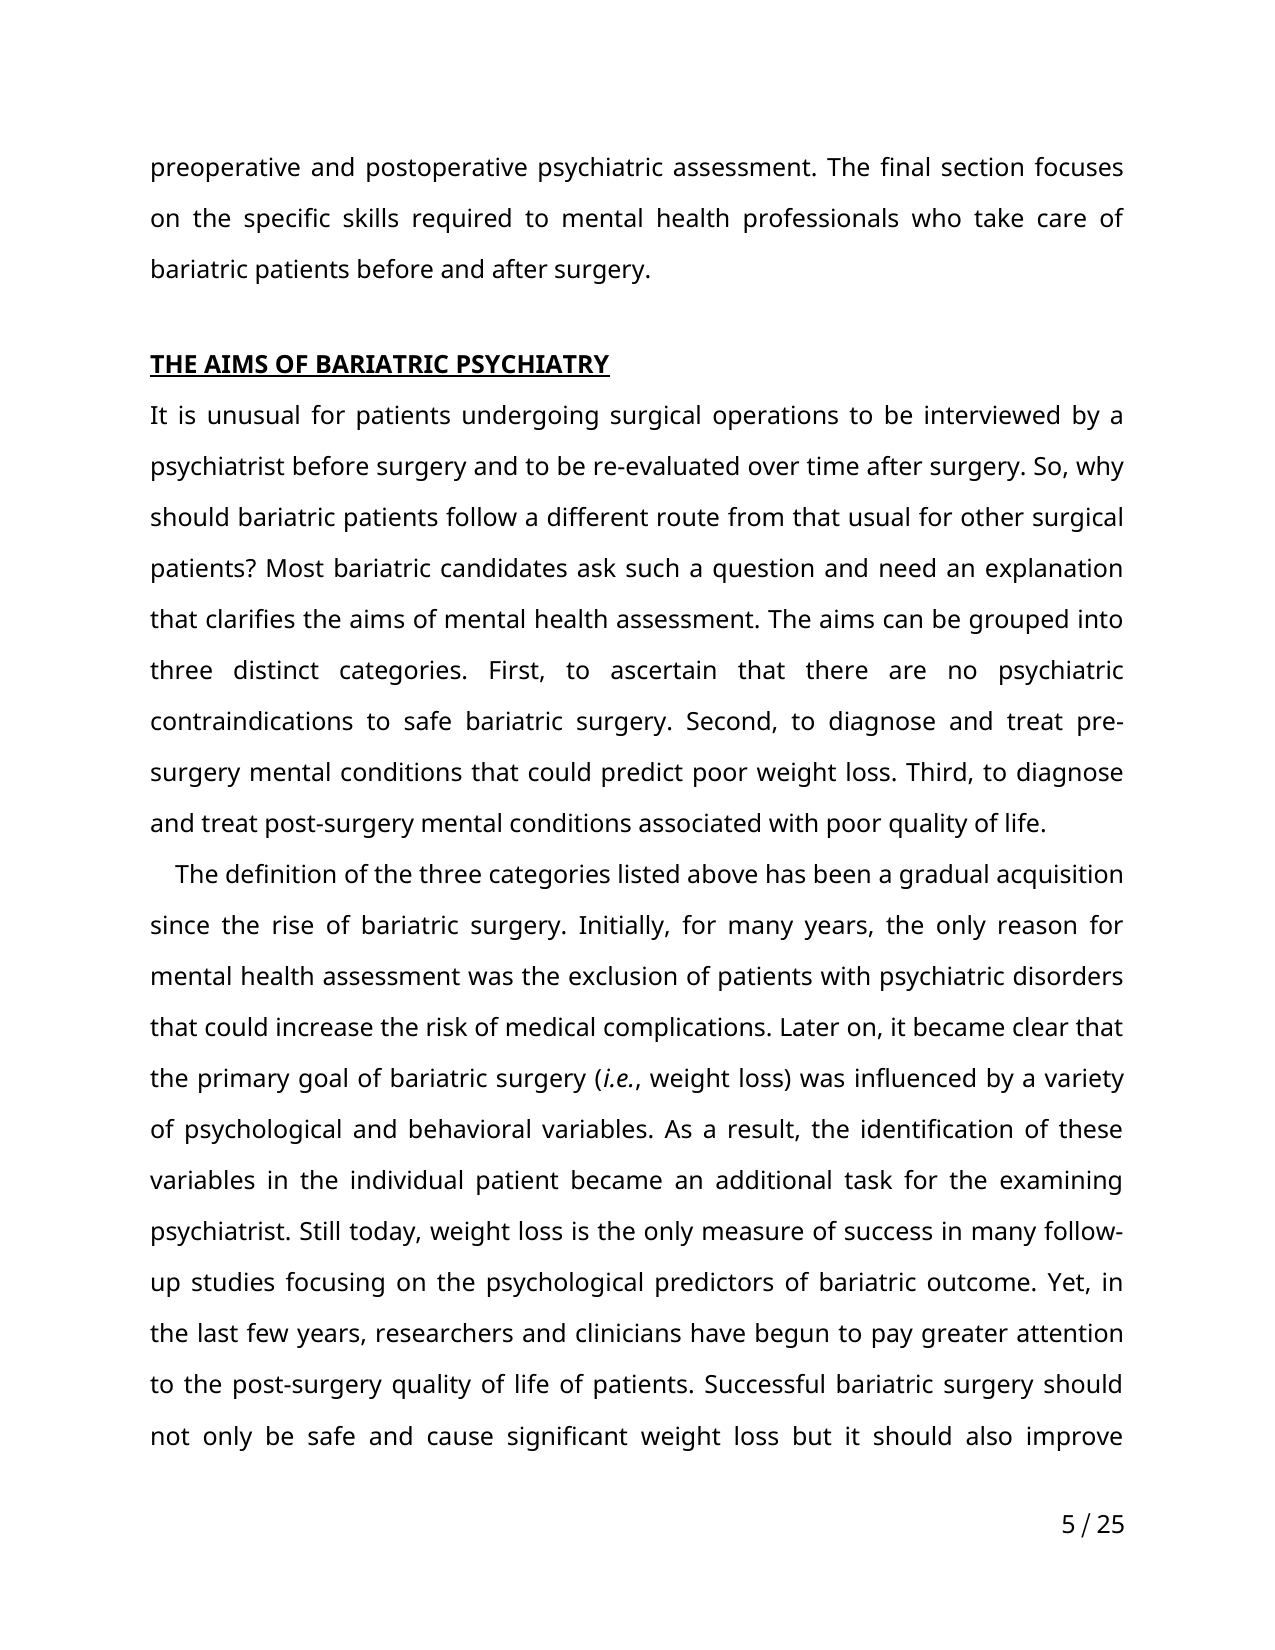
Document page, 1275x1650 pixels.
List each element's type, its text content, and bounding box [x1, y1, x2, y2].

text THE AIMS OF BARIATRIC PSYCHIATRY [150, 346, 1125, 380]
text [150, 150, 1125, 286]
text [150, 857, 1125, 1452]
text It is unusual for patients undergoing surgical operations to be interviewed by a psychiatrist before surgery and to be re-evaluated over time after surgery. So, why should bariatric patients follow a different route from that usual for other surgical patients? Most bariatric candidates ask such a question and need an explanation that clarifies the aims of mental health assessment. The aims can be grouped into three distinct categories. First, to ascertain that there are no psychiatric contraindications to safe bariatric surgery. Second, to diagnose and treat pre-surgery mental conditions that could predict poor weight loss. Third, to diagnose and treat post-surgery mental conditions associated with poor quality of life. [150, 397, 1125, 840]
